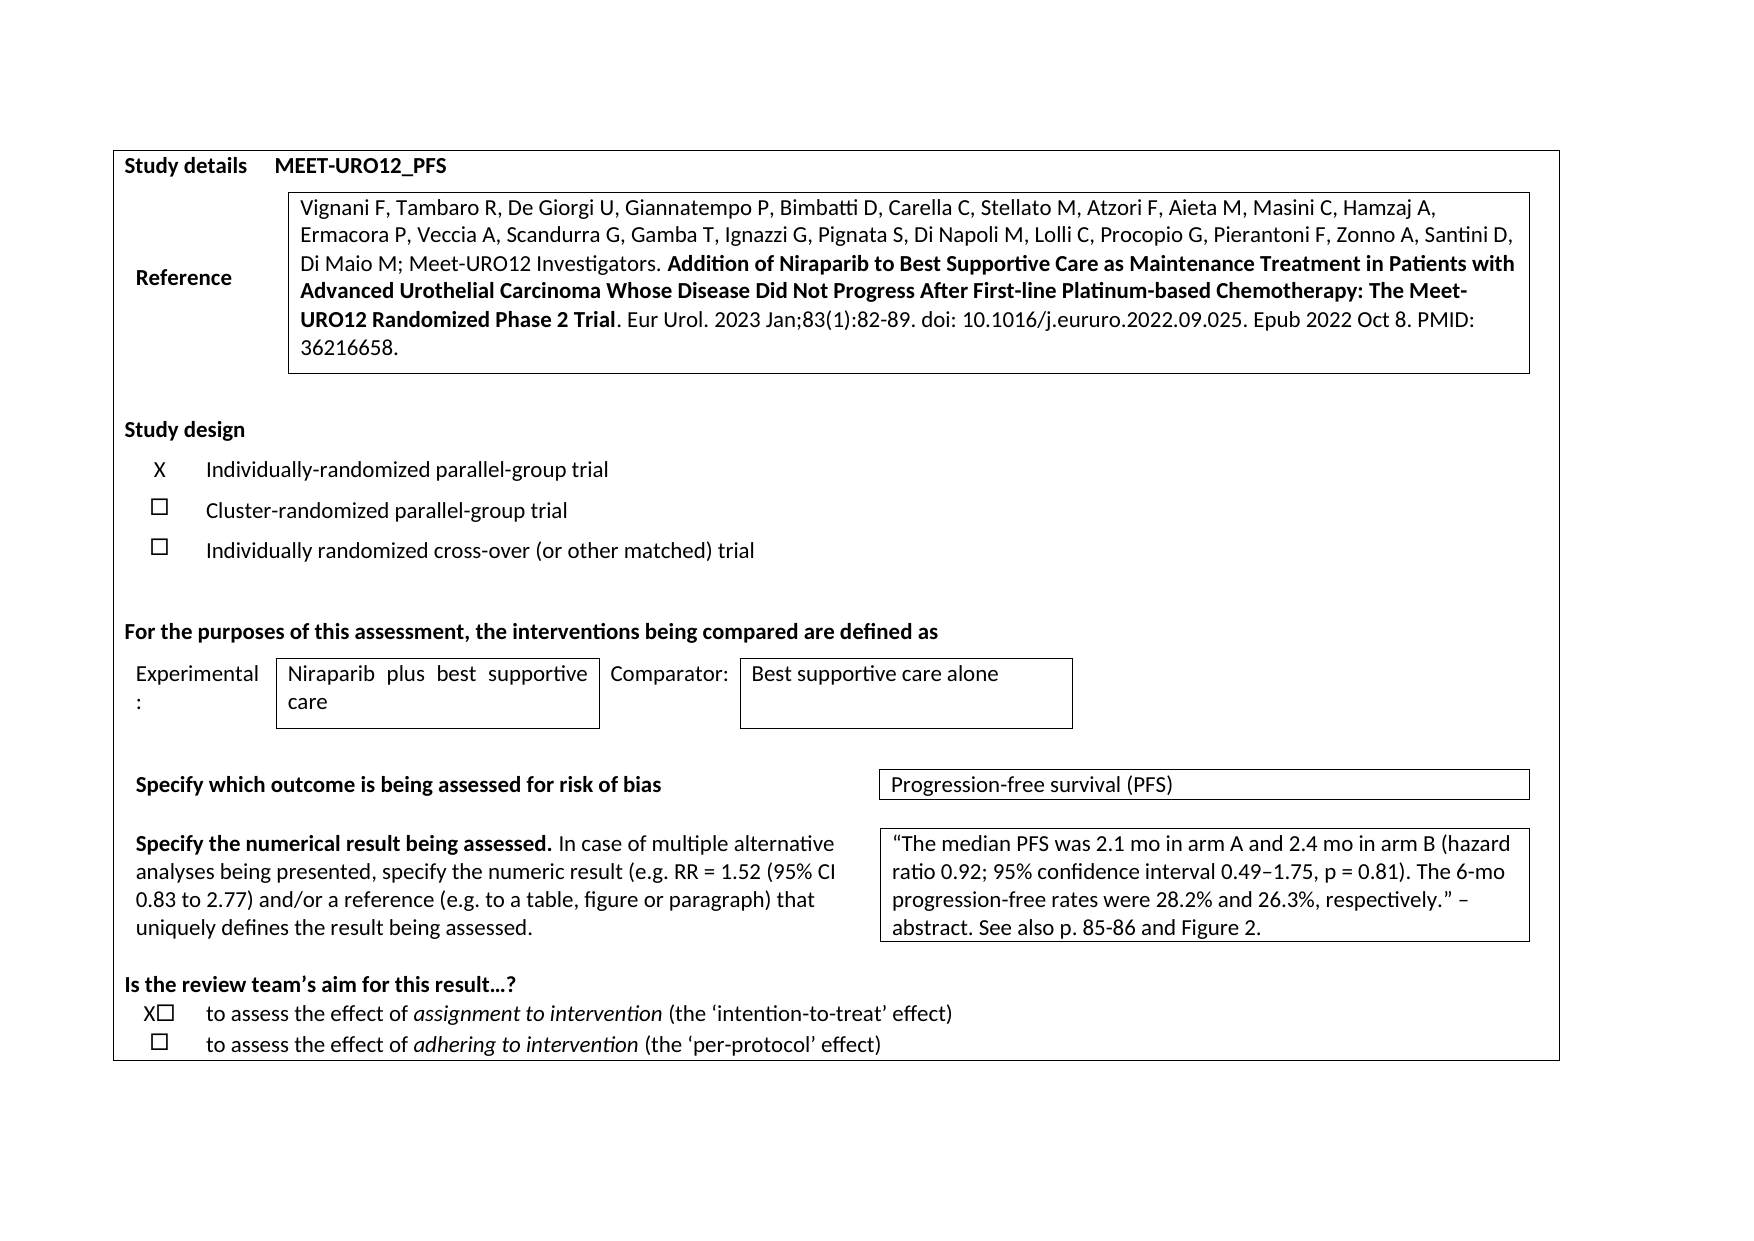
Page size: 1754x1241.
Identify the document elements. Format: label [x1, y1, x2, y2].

table_header [114, 151, 1559, 1060]
